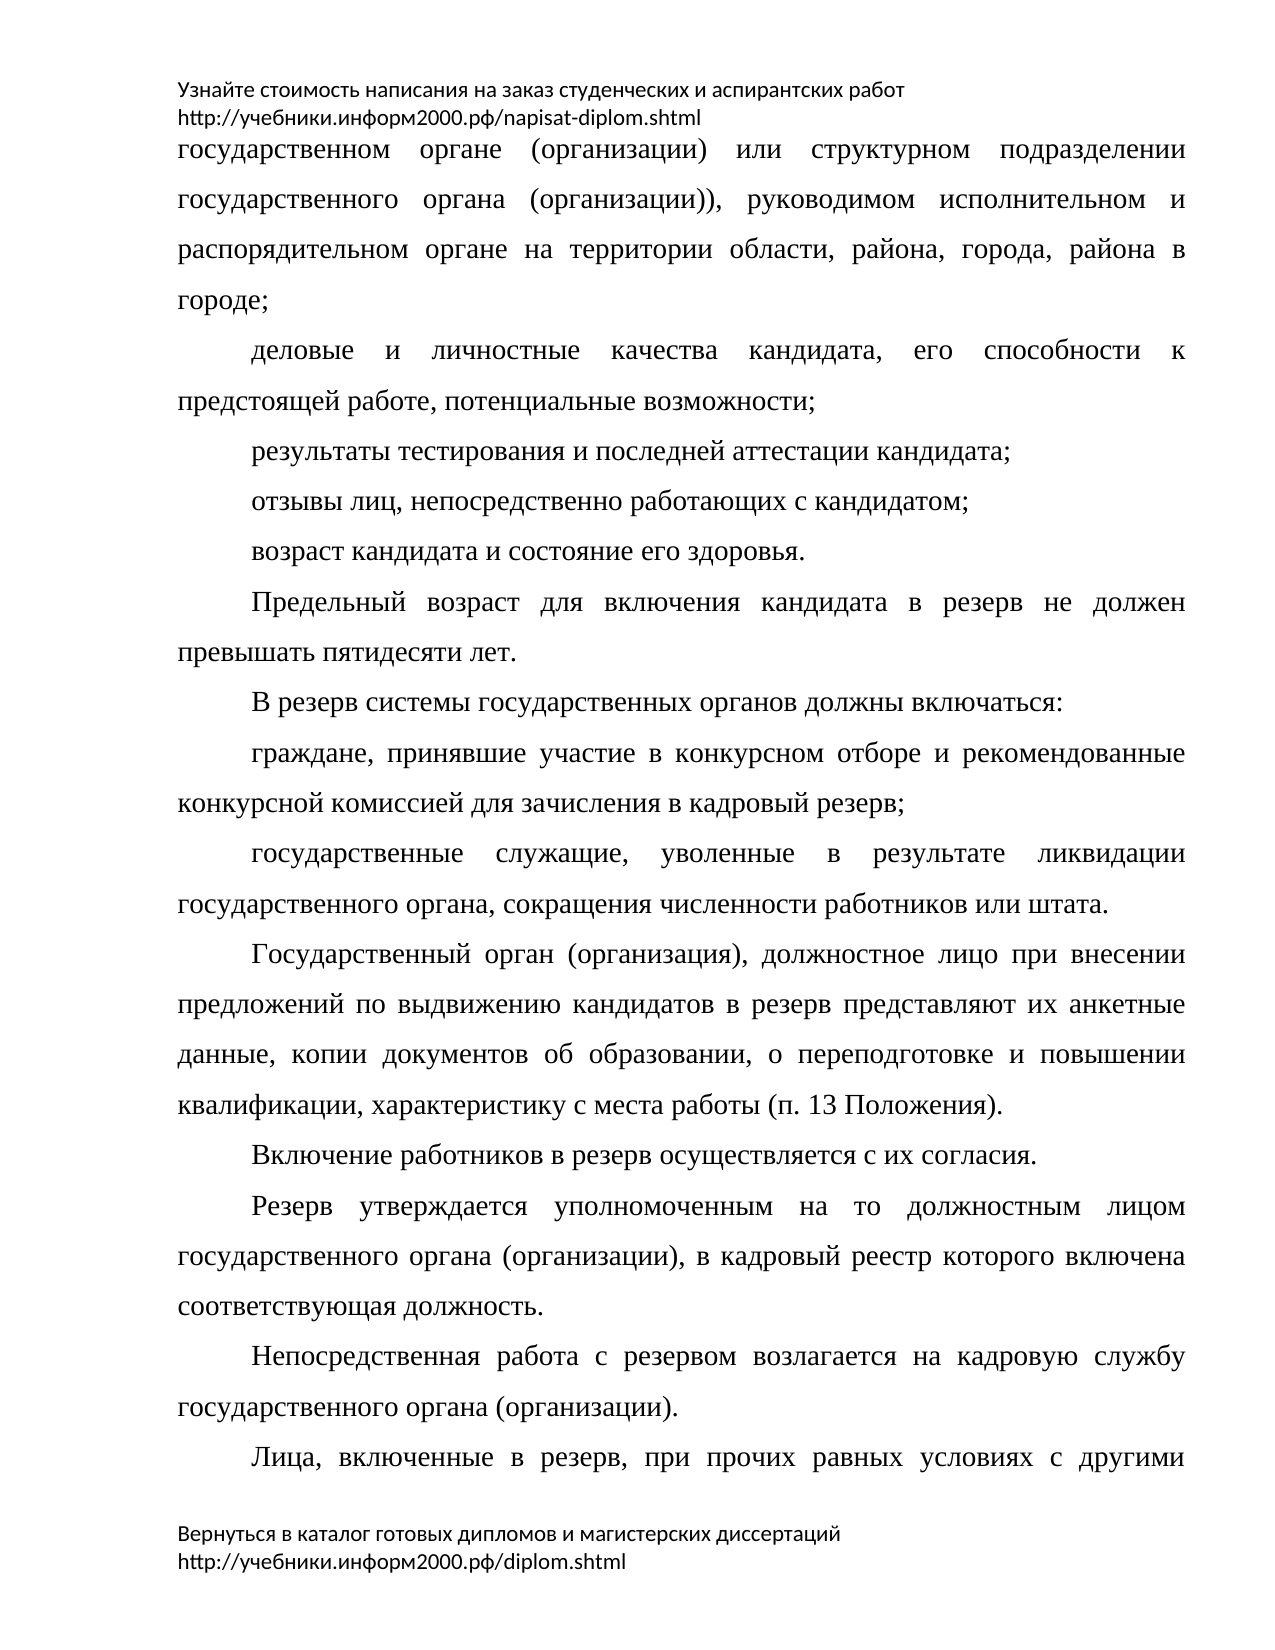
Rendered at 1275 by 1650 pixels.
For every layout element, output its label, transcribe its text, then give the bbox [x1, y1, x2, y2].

text Резерв утверждается уполномоченным на то должностным лицом государственного органа (организации), в кадровый реестр которого включена соответствующая должность. [177, 1188, 1186, 1322]
text В резерв системы государственных органов должны включаться: [177, 684, 1186, 718]
text возраст кандидата и состояние его здоровья. [177, 533, 1186, 567]
text деловые и личностные качества кандидата, его способности к предстоящей работе, потенциальные возможности; [177, 332, 1186, 416]
text результаты тестирования и последней аттестации кандидата; [177, 433, 1186, 466]
text Включение работников в резерв осуществляется с их согласия. [177, 1137, 1186, 1171]
text Государственный орган (организация), должностное лицо при внесении предложений по выдвижению кандидатов в резерв представляют их анкетные данные, копии документов об образовании, о переподготовке и повышении квалификации, характеристику с места работы (п. 13 Положения). [177, 936, 1186, 1121]
text государственные служащие, уволенные в результате ликвидации государственного органа, сокращения численности работников или штата. [177, 835, 1186, 919]
text граждане, принявшие участие в конкурсном отборе и рекомендованные конкурсной комиссией для зачисления в кадровый резерв; [177, 735, 1186, 819]
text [177, 1439, 1186, 1473]
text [177, 131, 1186, 316]
text Предельный возраст для включения кандидата в резерв не должен превышать пятидесяти лет. [177, 584, 1186, 668]
text Непосредственная работа с резервом возлагается на кадровую службу государственного органа (организации). [177, 1338, 1186, 1422]
text отзывы лиц, непосредственно работающих с кандидатом; [177, 483, 1186, 517]
